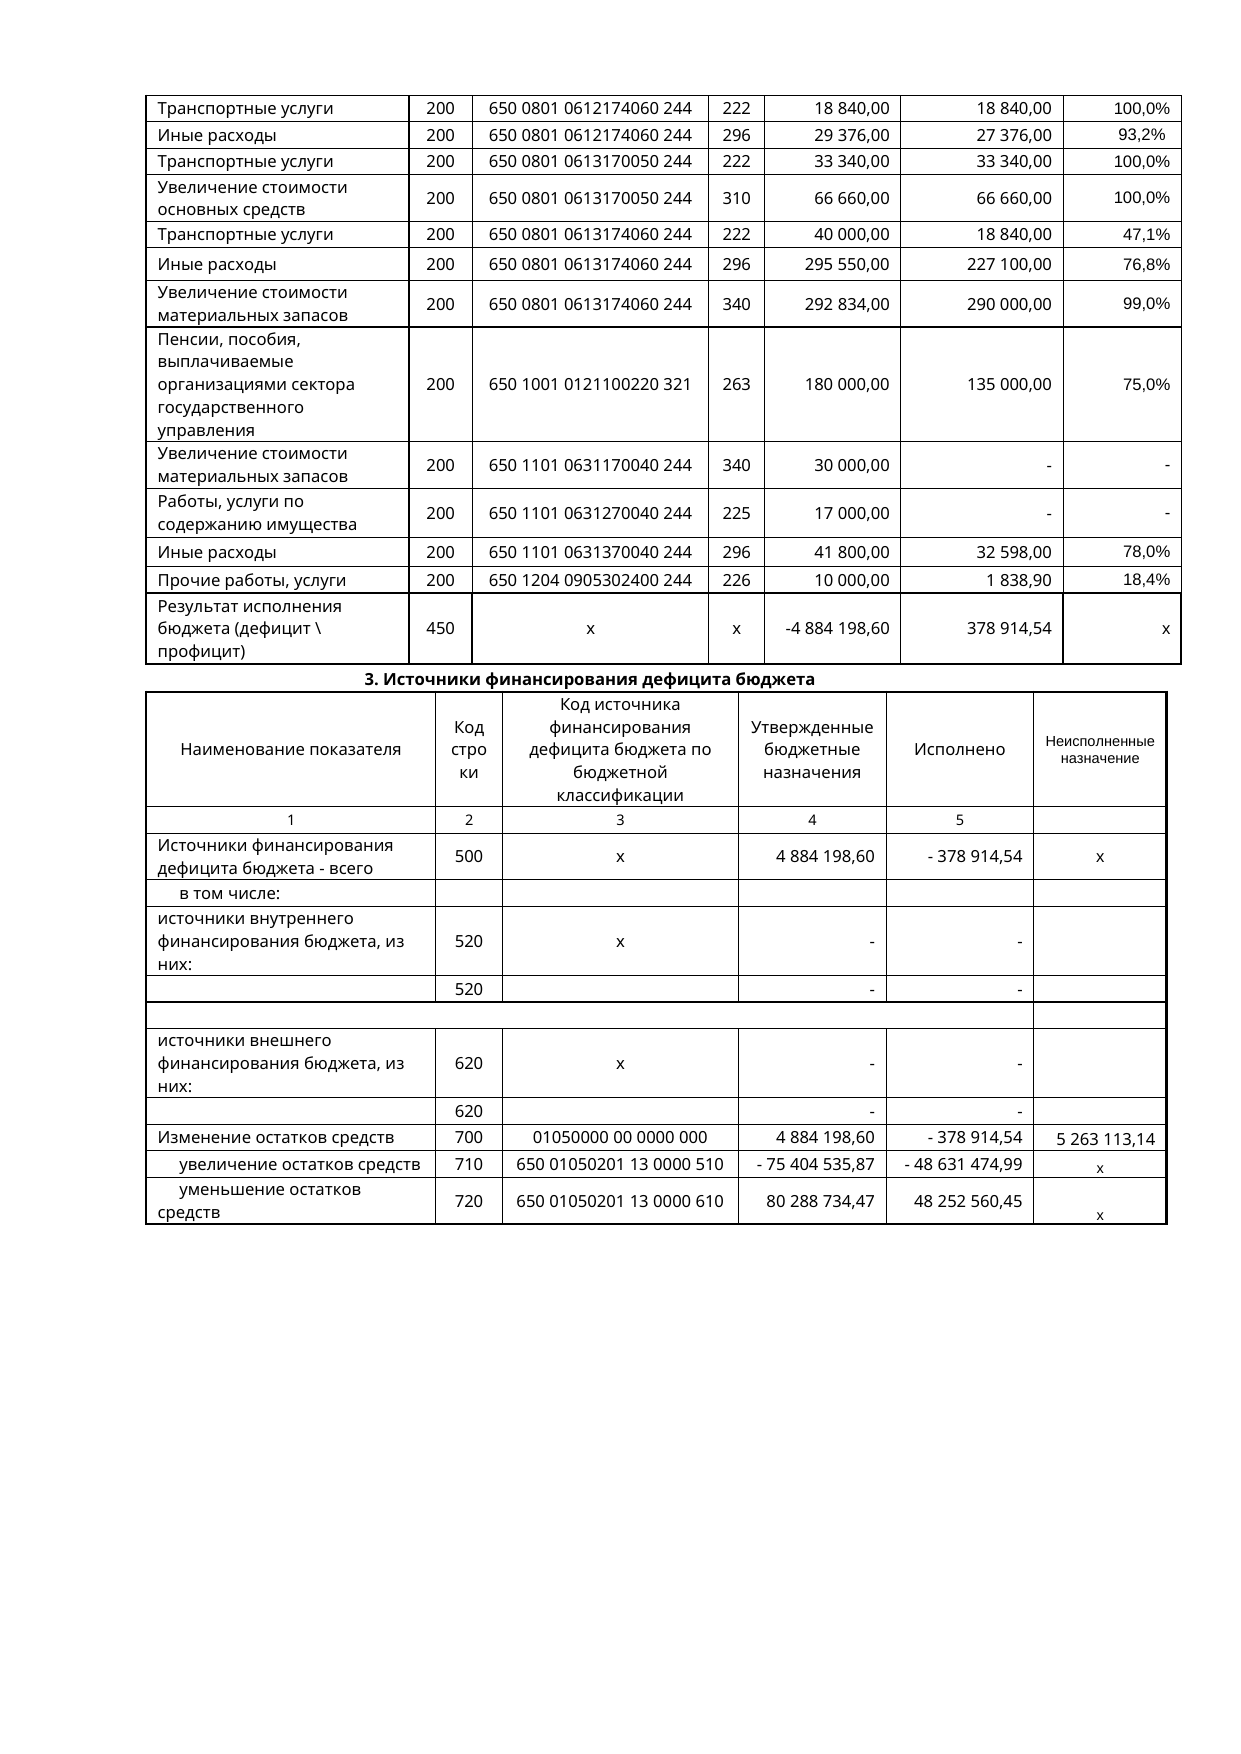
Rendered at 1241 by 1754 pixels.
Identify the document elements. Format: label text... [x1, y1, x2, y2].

table_cell 650 01050201 13 0000 510 [503, 1151, 738, 1177]
table_cell Иные расходы [147, 538, 408, 566]
table_cell 520 [436, 907, 502, 975]
table_cell 27 376,00 [901, 122, 1063, 148]
table_cell 66 660,00 [901, 175, 1063, 221]
table_cell - [1064, 442, 1181, 487]
table_cell 200 [410, 248, 472, 280]
table_cell Утвержденные бюджетные назначения [739, 693, 886, 806]
table_cell 650 0801 0613170050 244 [473, 175, 708, 221]
table_cell 4 884 198,60 [739, 1125, 886, 1150]
table_cell х [503, 834, 738, 879]
table_cell 29 376,00 [765, 122, 900, 148]
table_cell 30 000,00 [765, 442, 900, 487]
table_cell [887, 880, 1033, 906]
table_cell Иные расходы [147, 122, 408, 148]
table_cell 3. Источники финансирования дефицита бюджета [146, 665, 1034, 691]
table_cell 18,4% [1064, 567, 1181, 592]
table_cell [503, 976, 738, 1001]
table_cell [147, 976, 435, 1001]
table_cell 10 000,00 [765, 567, 900, 592]
table_cell Изменение остатков средств [147, 1125, 435, 1150]
table_cell 222 [709, 96, 764, 121]
table_cell [503, 1098, 738, 1124]
table_cell 1 [147, 807, 435, 833]
table_cell 135 000,00 [901, 328, 1063, 441]
table_cell 263 [709, 328, 764, 441]
table_cell 200 [410, 567, 472, 592]
table_cell 650 0801 0612174060 244 [473, 122, 708, 148]
table_cell 295 550,00 [765, 248, 900, 280]
table_cell 296 [709, 538, 764, 566]
table_cell х [709, 594, 764, 662]
table_cell 450 [410, 594, 471, 662]
table_cell - [739, 976, 886, 1001]
table_cell [147, 1003, 1033, 1028]
table_cell 80 288 734,47 [739, 1178, 886, 1223]
table_cell Код строки [436, 693, 502, 806]
table_cell 200 [410, 328, 472, 441]
table_cell 710 [436, 1151, 502, 1177]
table_cell 500 [436, 834, 502, 879]
table_cell источники внутреннего финансирования бюджета, из них: [147, 907, 435, 975]
table_cell 32 598,00 [901, 538, 1063, 566]
table_cell х [503, 1029, 738, 1097]
table_cell 47,1% [1064, 222, 1181, 247]
table_cell [503, 880, 738, 906]
table_cell - [1064, 489, 1181, 537]
table_cell 4 884 198,60 [739, 834, 886, 879]
table_cell - [739, 1029, 886, 1097]
table_cell 650 0801 0613174060 244 [473, 281, 708, 326]
table_cell 292 834,00 [765, 281, 900, 326]
table_cell 225 [709, 489, 764, 537]
table_cell 340 [709, 442, 764, 487]
table_cell Транспортные услуги [147, 96, 408, 121]
table_cell [147, 1098, 435, 1124]
table_cell 40 000,00 [765, 222, 900, 247]
table_cell Увеличение стоимости основных средств [147, 175, 408, 221]
table_cell 650 01050201 13 0000 610 [503, 1178, 738, 1223]
table_cell Транспортные услуги [147, 222, 408, 247]
table_cell [1034, 880, 1165, 906]
table_cell 296 [709, 122, 764, 148]
table_cell 200 [410, 538, 472, 566]
table_cell [1034, 1029, 1165, 1097]
table_cell 650 0801 0613170050 244 [473, 149, 708, 174]
table_cell 720 [436, 1178, 502, 1223]
table_cell источники внешнего финансирования бюджета, из них: [147, 1029, 435, 1097]
table_cell 200 [410, 122, 472, 148]
table_cell х [503, 907, 738, 975]
table_cell в том числе: [147, 880, 435, 906]
table_cell Наименование показателя [147, 693, 435, 806]
table_cell - 378 914,54 [887, 834, 1033, 879]
table_cell 01050000 00 0000 000 [503, 1125, 738, 1150]
table_cell 4 [739, 807, 886, 833]
table_cell - [901, 489, 1063, 537]
table_cell - [887, 907, 1033, 975]
table_cell 650 1101 0631270040 244 [473, 489, 708, 537]
table_cell 296 [709, 248, 764, 280]
table_cell - [739, 1098, 886, 1124]
table_cell 66 660,00 [765, 175, 900, 221]
table_cell 650 0801 0612174060 244 [473, 96, 708, 121]
table_cell 650 1204 0905302400 244 [473, 567, 708, 592]
table_cell 78,0% [1064, 538, 1181, 566]
table_cell увеличение остатков средств [147, 1151, 435, 1177]
table_cell 200 [410, 149, 472, 174]
table_cell 100,0% [1064, 175, 1181, 221]
table_cell - 75 404 535,87 [739, 1151, 886, 1177]
table_cell 200 [410, 175, 472, 221]
table_cell Работы, услуги по содержанию имущества [147, 489, 408, 537]
table_cell 18 840,00 [765, 96, 900, 121]
table_cell Увеличение стоимости материальных запасов [147, 442, 408, 487]
table_cell 41 800,00 [765, 538, 900, 566]
table_cell 650 1101 0631170040 244 [473, 442, 708, 487]
table_cell Код источника финансирования дефицита бюджета по бюджетной классификации [503, 693, 738, 806]
table_cell 520 [436, 976, 502, 1001]
table_cell [436, 880, 502, 906]
table_cell 650 0801 0613174060 244 [473, 248, 708, 280]
table_cell 100,0% [1064, 96, 1181, 121]
table_cell Транспортные услуги [147, 149, 408, 174]
table_cell [1034, 665, 1166, 691]
table_cell 227 100,00 [901, 248, 1063, 280]
table_cell [739, 880, 886, 906]
table_cell 226 [709, 567, 764, 592]
table_cell 200 [410, 96, 472, 121]
table_cell Прочие работы, услуги [147, 567, 408, 592]
table_cell 33 340,00 [765, 149, 900, 174]
table_cell 200 [410, 222, 472, 247]
table_cell 620 [436, 1098, 502, 1124]
table_cell 310 [709, 175, 764, 221]
table_cell Иные расходы [147, 248, 408, 280]
table_cell 222 [709, 149, 764, 174]
table_cell х [473, 594, 708, 662]
table_cell - [739, 907, 886, 975]
table_cell 700 [436, 1125, 502, 1150]
table_cell 200 [410, 281, 472, 326]
table_cell 650 0801 0613174060 244 [473, 222, 708, 247]
table_cell 48 252 560,45 [887, 1178, 1033, 1223]
table_cell 1 838,90 [901, 567, 1063, 592]
table_cell -4 884 198,60 [765, 594, 900, 662]
table_cell [1034, 976, 1165, 1001]
table_cell 33 340,00 [901, 149, 1063, 174]
table_cell 2 [436, 807, 502, 833]
table_cell 5 [887, 807, 1033, 833]
table_cell 75,0% [1064, 328, 1181, 441]
table_cell - [887, 976, 1033, 1001]
table_cell 3 [503, 807, 738, 833]
table_cell Результат исполнения бюджета (дефицит \ профицит) [147, 594, 408, 662]
table_cell [1034, 907, 1165, 975]
table_cell [1034, 1098, 1165, 1124]
table_cell х [1034, 834, 1165, 879]
table_cell х [1034, 1178, 1165, 1223]
table_cell - 48 631 474,99 [887, 1151, 1033, 1177]
table_cell 378 914,54 [901, 594, 1062, 662]
table_cell 180 000,00 [765, 328, 900, 441]
table_cell 620 [436, 1029, 502, 1097]
table_cell 18 840,00 [901, 96, 1063, 121]
table_cell 290 000,00 [901, 281, 1063, 326]
table_cell 18 840,00 [901, 222, 1063, 247]
table_cell 93,2% [1064, 122, 1181, 148]
table_cell - [887, 1098, 1033, 1124]
table_cell 650 1001 0121100220 321 [473, 328, 708, 441]
table_cell Источники финансирования дефицита бюджета - всего [147, 834, 435, 879]
table_cell [1034, 807, 1165, 833]
table_cell Неисполненные назначение [1034, 693, 1165, 806]
table_cell [1034, 1003, 1165, 1028]
table_cell - [901, 442, 1063, 487]
table_cell Увеличение стоимости материальных запасов [147, 281, 408, 326]
table_cell 340 [709, 281, 764, 326]
table_cell х [1064, 594, 1180, 662]
table_cell 100,0% [1064, 149, 1181, 174]
table_cell Исполнено [887, 693, 1033, 806]
table_cell - [887, 1029, 1033, 1097]
table_cell 99,0% [1064, 281, 1181, 326]
table_cell х [1034, 1151, 1165, 1177]
table_cell уменьшение остатков средств [147, 1178, 435, 1223]
table_cell 200 [410, 442, 472, 487]
table_cell 17 000,00 [765, 489, 900, 537]
table_cell - 378 914,54 [887, 1125, 1033, 1150]
table_cell 5 263 113,14 [1034, 1125, 1165, 1150]
table_cell 200 [410, 489, 472, 537]
table_cell 650 1101 0631370040 244 [473, 538, 708, 566]
table_cell Пенсии, пособия, выплачиваемые организациями сектора государственного управления [147, 328, 408, 441]
table_cell 76,8% [1064, 248, 1181, 280]
table_cell 222 [709, 222, 764, 247]
